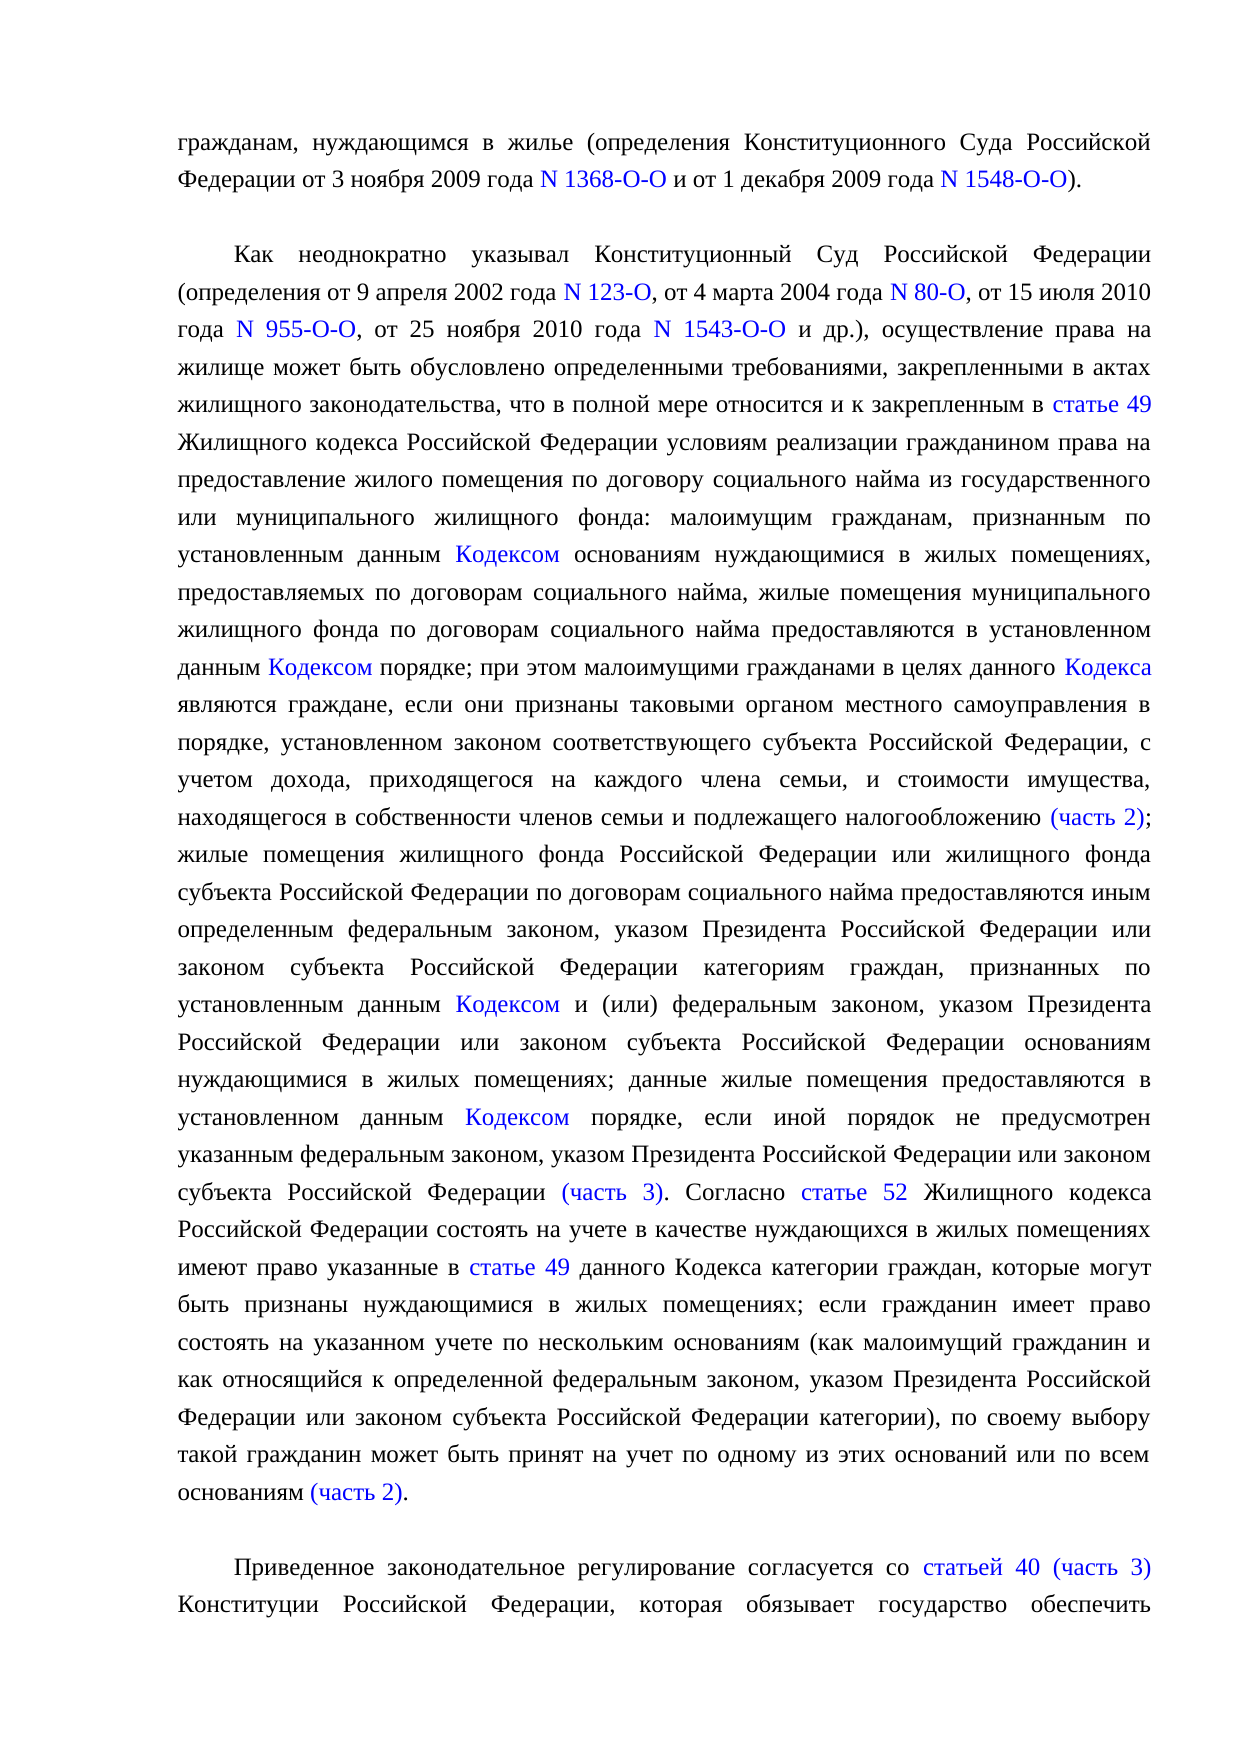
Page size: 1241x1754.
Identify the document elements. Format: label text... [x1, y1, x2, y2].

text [177, 118, 1152, 193]
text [177, 1543, 1152, 1618]
text Как неоднократно указывал Конституционный Суд Российской Федерации (определения от 9 апреля 2002 года N 123-О, от 4 марта 2004 года N 80-О, от 15 июля 2010 года N 955-О-О, от 25 ноября 2010 года N 1543-О-О и др.), осуществление права на жилище может быть обусловлено определенными требованиями, закрепленными в актах жилищного законодательства, что в полной мере относится и к закрепленным в статье 49 Жилищного кодекса Российской Федерации условиям реализации гражданином права на предоставление жилого помещения по договору социального найма из государственного или муниципального жилищного фонда: малоимущим гражданам, признанным по установленным данным Кодексом основаниям нуждающимися в жилых помещениях, предоставляемых по договорам социального найма, жилые помещения муниципального жилищного фонда по договорам социального найма предоставляются в установленном данным Кодексом порядке; при этом малоимущими гражданами в целях данного Кодекса являются граждане, если они признаны таковыми органом местного самоуправления в порядке, установленном законом соответствующего субъекта Российской Федерации, с учетом дохода, приходящегося на каждого члена семьи, и стоимости имущества, находящегося в собственности членов семьи и подлежащего налогообложению (часть 2); жилые помещения жилищного фонда Российской Федерации или жилищного фонда субъекта Российской Федерации по договорам социального найма предоставляются иным определенным федеральным законом, указом Президента Российской Федерации или законом субъекта Российской Федерации категориям граждан, признанных по установленным данным Кодексом и (или) федеральным законом, указом Президента Российской Федерации или законом субъекта Российской Федерации основаниям нуждающимися в жилых помещениях; данные жилые помещения предоставляются в установленном данным Кодексом порядке, если иной порядок не предусмотрен указанным федеральным законом, указом Президента Российской Федерации или законом субъекта Российской Федерации (часть 3). Согласно статье 52 Жилищного кодекса Российской Федерации состоять на учете в качестве нуждающихся в жилых помещениях имеют право указанные в статье 49 данного Кодекса категории граждан, которые могут быть признаны нуждающимися в жилых помещениях; если гражданин имеет право состоять на указанном учете по нескольким основаниям (как малоимущий гражданин и как относящийся к определенной федеральным законом, указом Президента Российской Федерации или законом субъекта Российской Федерации категории), по своему выбору такой гражданин может быть принят на учет по одному из этих оснований или по всем основаниям (часть 2). [177, 231, 1152, 1506]
